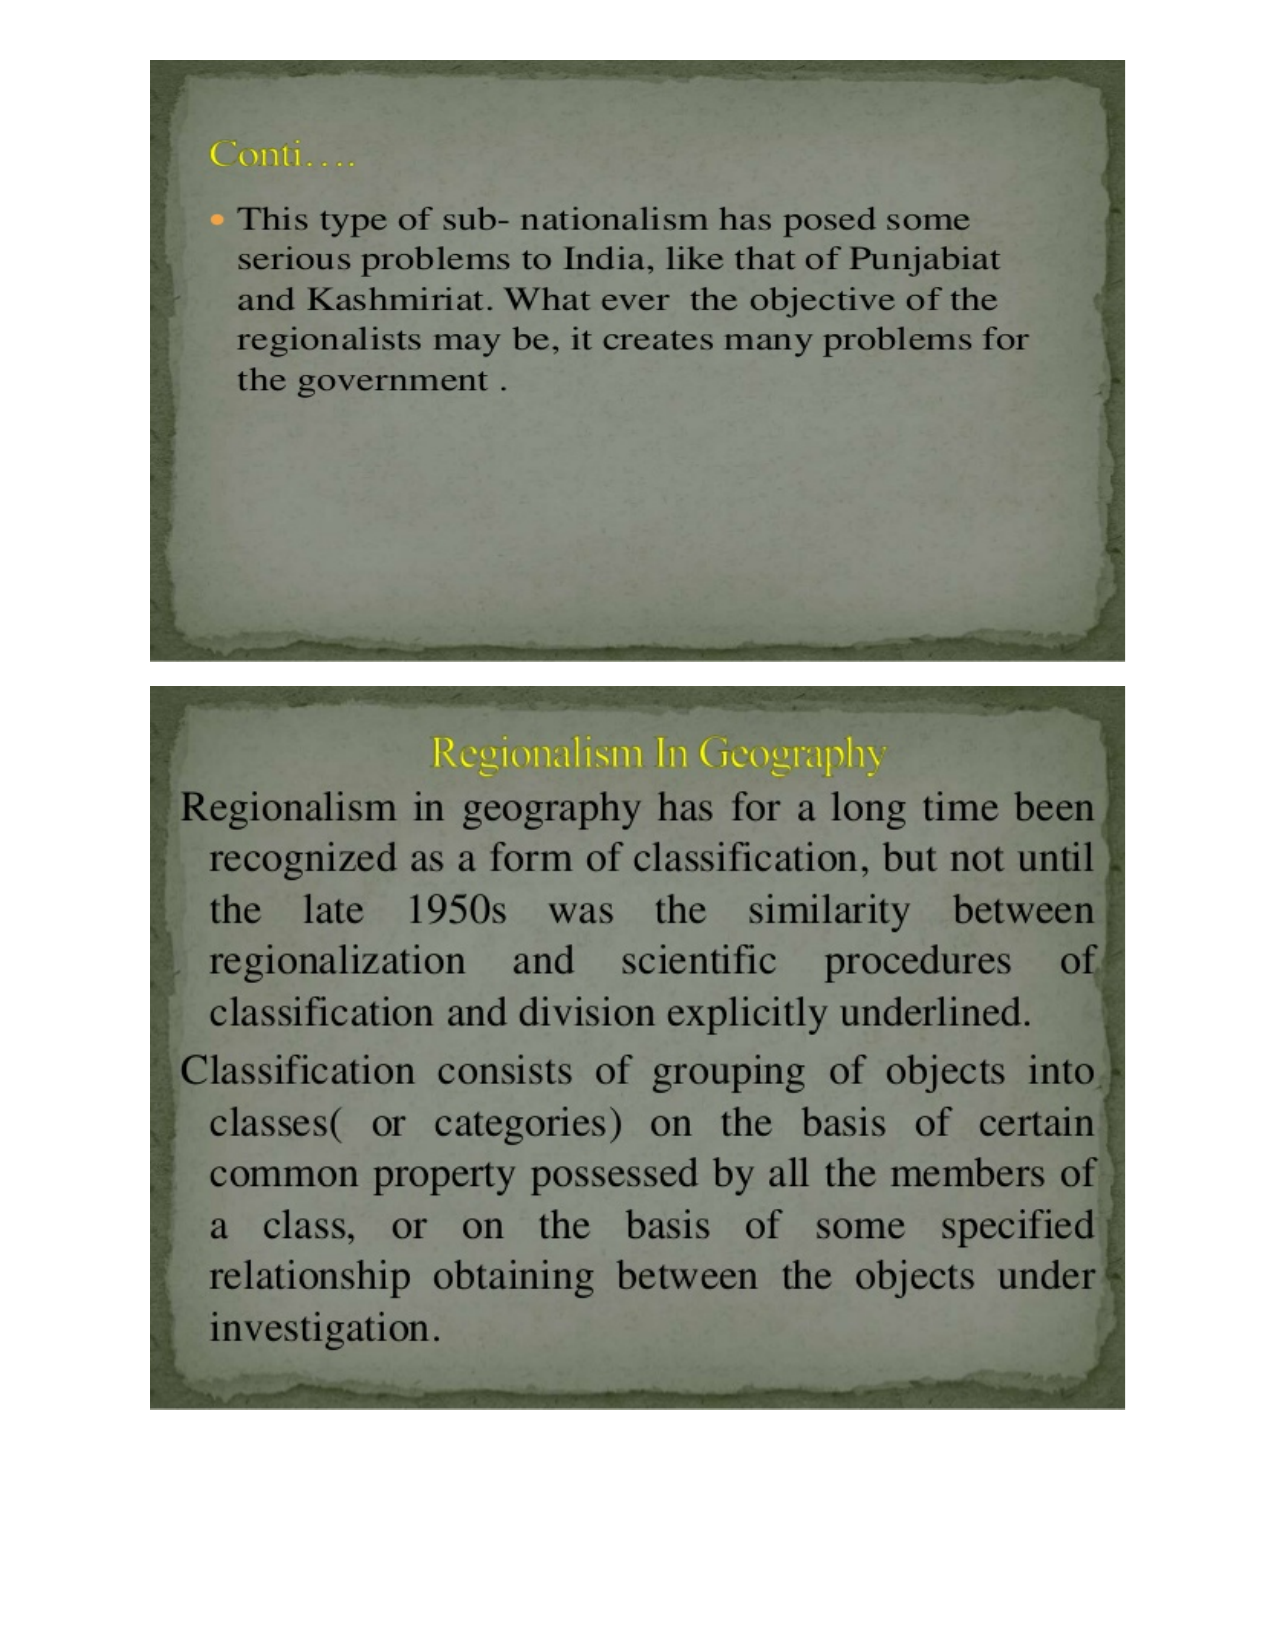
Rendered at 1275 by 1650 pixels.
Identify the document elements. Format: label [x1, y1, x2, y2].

picture [150, 686, 1125, 1410]
picture [150, 60, 1125, 662]
